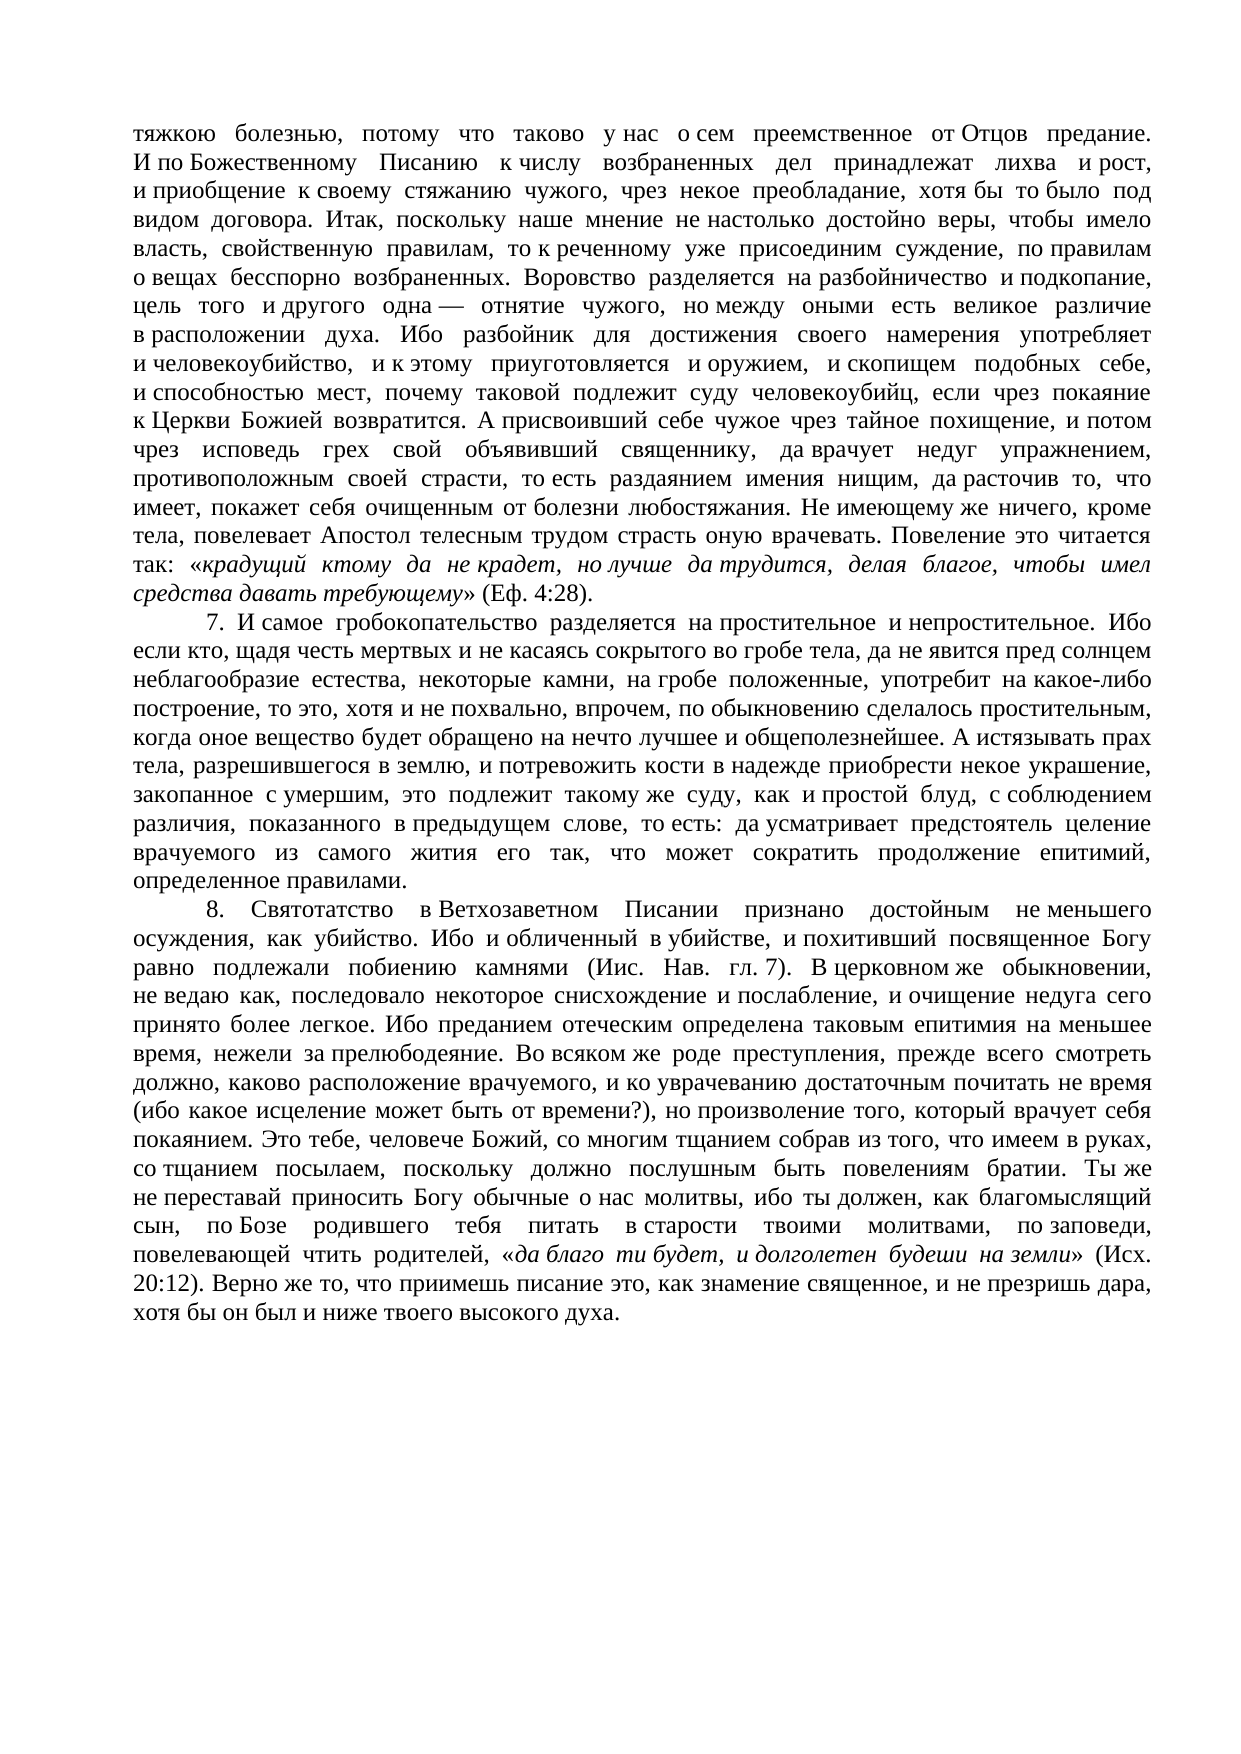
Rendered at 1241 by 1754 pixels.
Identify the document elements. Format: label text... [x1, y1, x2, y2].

text 7. И самое гробокопательство разделяется на простительное и непростительное. Ибо если кто, щадя честь мертвых и не касаясь сокрытого во гробе тела, да не явится пред солнцем неблагообразие естества, некоторые камни, на гробе положенные, употребит на какое-либо построение, то это, хотя и не похвально, впрочем, по обыкновению сделалось простительным, когда оное вещество будет обращено на нечто лучшее и общеполезнейшее. А истязывать прах тела, разрешившегося в землю, и потревожить кости в надежде приобрести некое украшение, закопанное с умершим, это подлежит такому же суду, как и простой блуд, с соблюдением различия, показанного в предыдущем слове, то есть: да усматривает предстоятель целение врачуемого из самого жития его так, что может сократить продолжение епитимий, определенное правилами. [133, 607, 1152, 894]
text 8. Святотатство в Ветхозаветном Писании признано достойным не меньшего осуждения, как убийство. Ибо и обличенный в убийстве, и похитивший посвященное Богу равно подлежали побиению камнями (Иис. Нав. гл. 7). В церковном же обыкновении, не ведаю как, последовало некоторое снисхождение и послабление, и очищение недуга сего принято более легкое. Ибо преданием отеческим определена таковым епитимия на меньшее время, нежели за прелюбодеяние. Во всяком же роде преступления, прежде всего смотреть должно, каково расположение врачуемого, и ко уврачеванию достаточным почитать не время (ибо какое исцеление может быть от времени?), но произволение того, который врачует себя покаянием. Это тебе, человече Божий, со многим тщанием собрав из того, что имеем в руках, со тщанием посылаем, поскольку должно послушным быть повелениям братии. Ты же не переставай приносить Богу обычные о нас молитвы, ибо ты должен, как благомыслящий сын, по Бозе родившего тебя питать в старости твоими молитвами, по заповеди, повелевающей чтить родителей, «да благо ти будет, и долголетен будеши на земли» (Исх. 20:12). Верно же то, что приимешь писание это, как знамение священное, и не презришь дара, хотя бы он был и ниже твоего высокого духа. [133, 894, 1152, 1326]
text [133, 118, 1152, 607]
